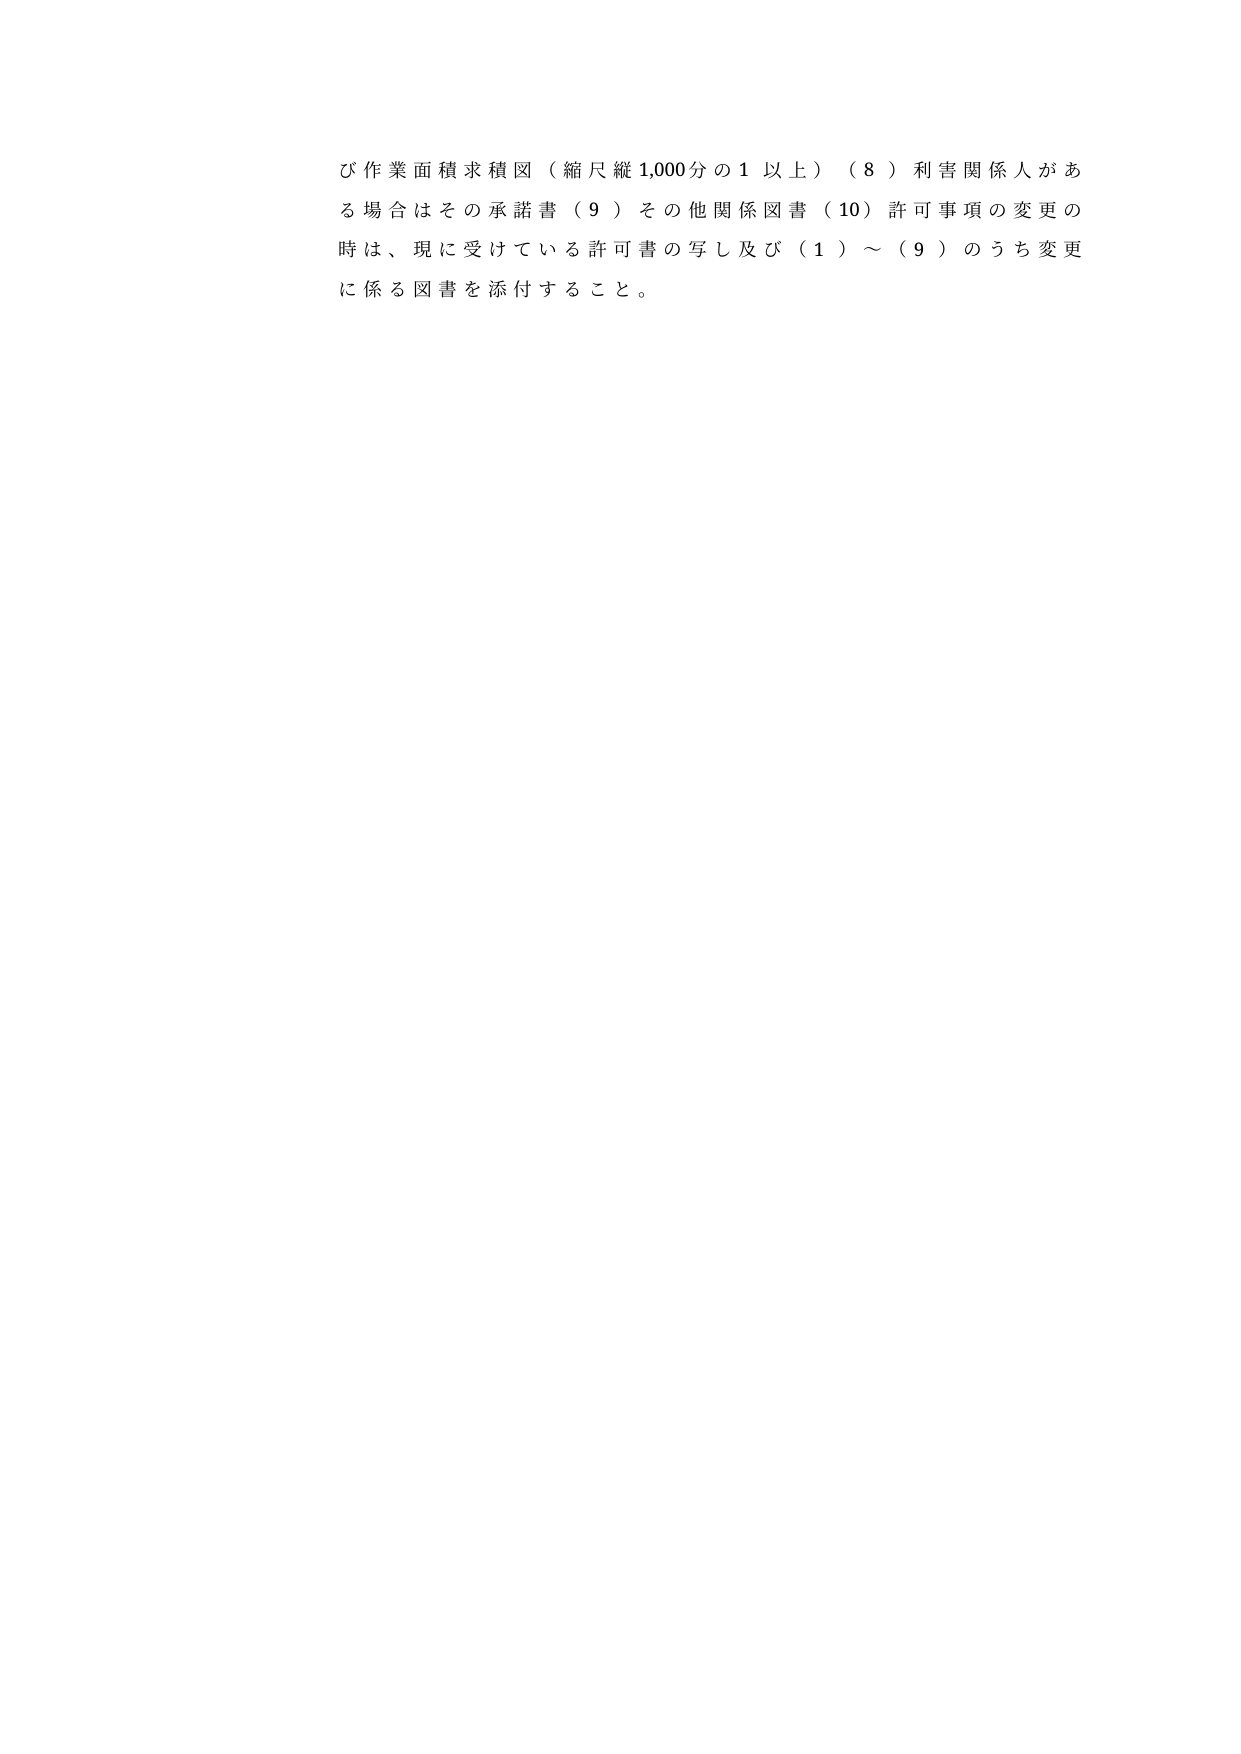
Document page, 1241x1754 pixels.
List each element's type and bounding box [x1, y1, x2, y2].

text [214, 150, 1089, 308]
